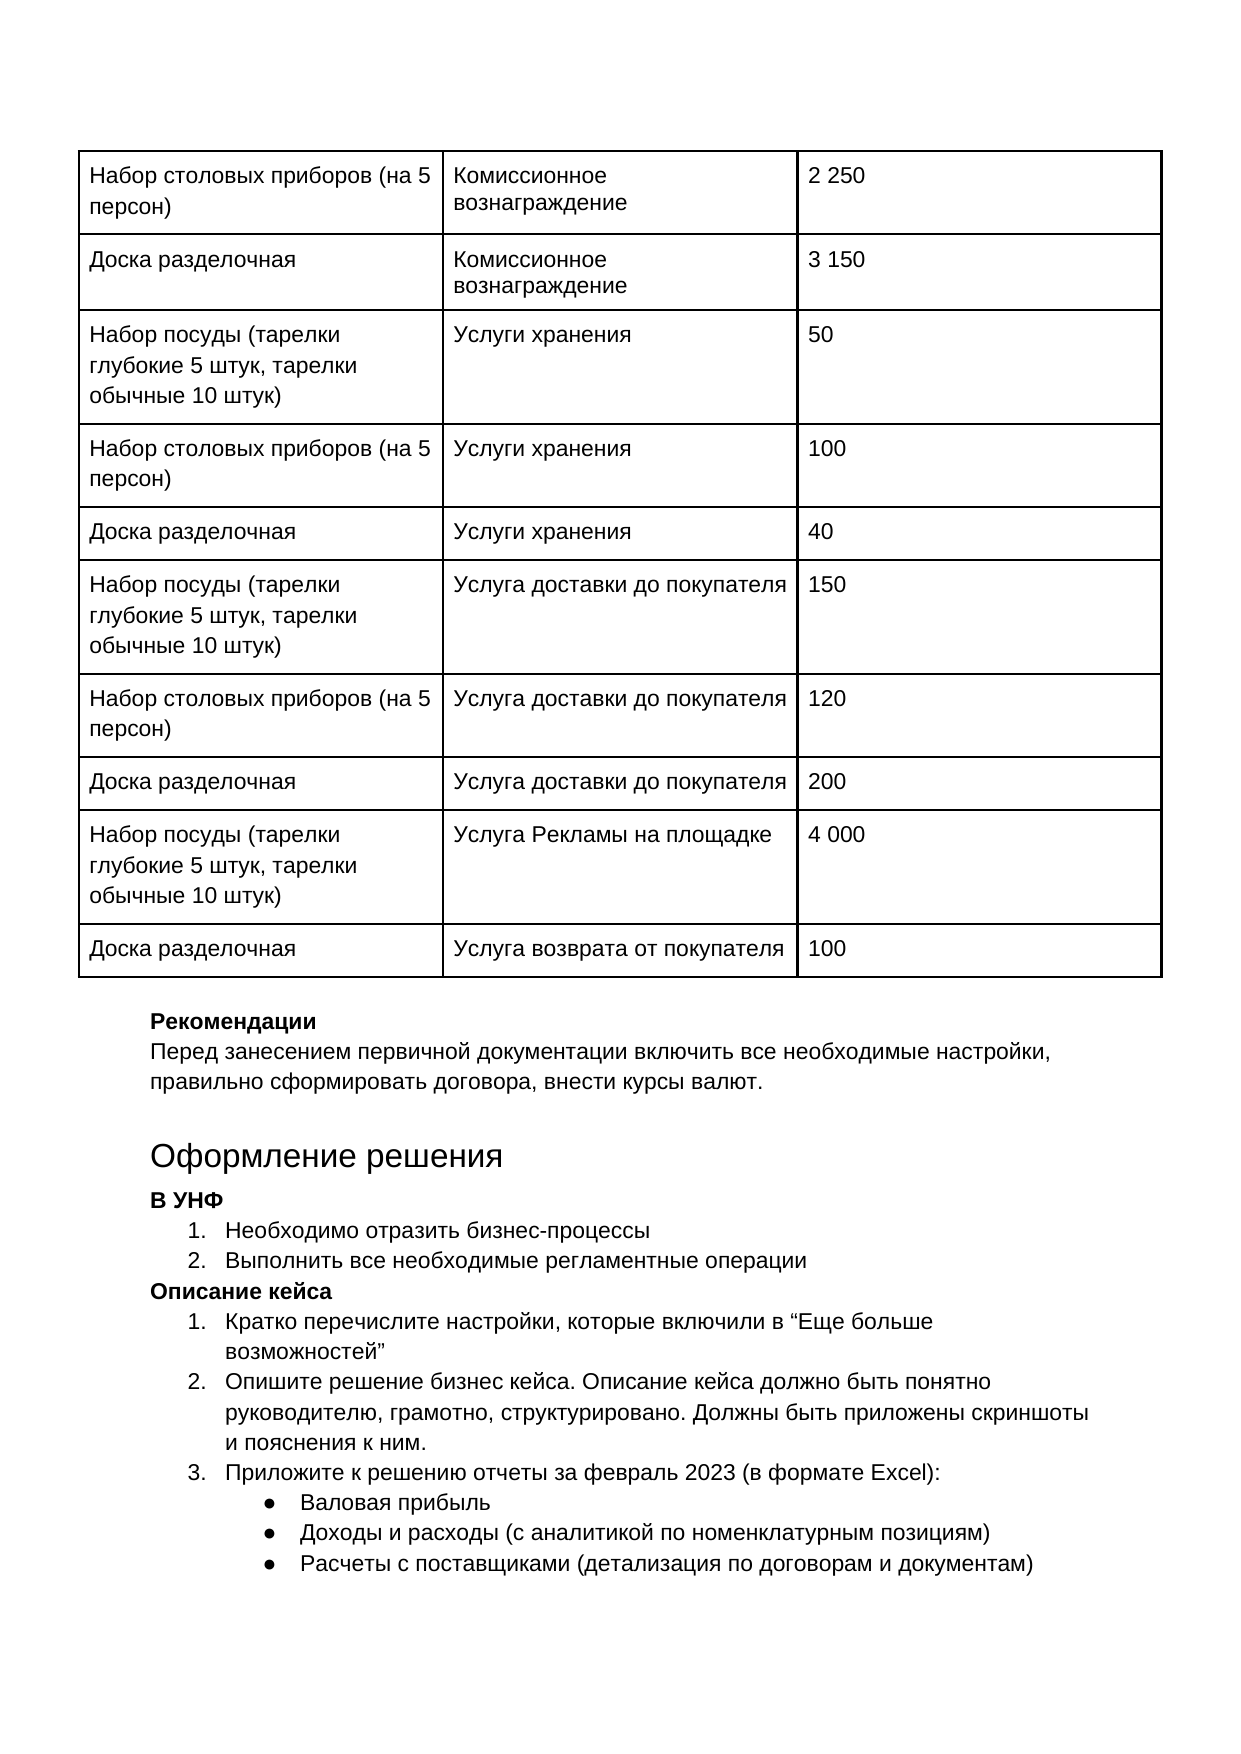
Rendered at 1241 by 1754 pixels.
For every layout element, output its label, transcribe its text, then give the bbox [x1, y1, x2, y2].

table_cell Набор посуды (тарелки глубокие 5 штук, тарелки обычные 10 штук) [80, 561, 442, 672]
text Перед занесением первичной документации включить все необходимые настройки, правильно сформировать договора, внести курсы валют. [150, 1038, 1090, 1095]
table_cell 4 000 [799, 811, 1160, 922]
subtitle Оформление решения [150, 1136, 1090, 1174]
table_cell 200 [799, 758, 1160, 809]
table_cell Услуга Рекламы на площадке [444, 811, 796, 922]
table_cell Доска разделочная [80, 925, 442, 976]
table_cell Набор столовых приборов (на 5 персон) [80, 152, 442, 233]
table_cell 3 150 [799, 235, 1160, 309]
table_cell Доска разделочная [80, 235, 442, 309]
table_cell Услуги хранения [444, 508, 796, 559]
table_cell Доска разделочная [80, 508, 442, 559]
table_cell 100 [799, 925, 1160, 976]
list Приложите к решению отчеты за февраль 2023 (в формате Excel): [187, 1459, 1090, 1485]
table_cell 150 [799, 561, 1160, 672]
table_cell 120 [799, 675, 1160, 756]
list Валовая прибыль [262, 1489, 1090, 1515]
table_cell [444, 152, 796, 233]
table_cell 2 250 [799, 152, 1160, 233]
table_cell Набор столовых приборов (на 5 персон) [80, 425, 442, 506]
table_cell Услуги хранения [444, 311, 796, 422]
table_cell Доска разделочная [80, 758, 442, 809]
table_cell Услуга возврата от покупателя [444, 925, 796, 976]
table_cell Услуги хранения [444, 425, 796, 506]
table_cell Услуга доставки до покупателя [444, 758, 796, 809]
text Описание кейса [150, 1278, 1090, 1304]
list Кратко перечислите настройки, которые включили в “Еще больше возможностей” [187, 1308, 1090, 1364]
table_cell Комиссионное вознаграждение [444, 235, 796, 309]
table_cell Услуга доставки до покупателя [444, 561, 796, 672]
table_cell Набор посуды (тарелки глубокие 5 штук, тарелки обычные 10 штук) [80, 811, 442, 922]
list Опишите решение бизнес кейса. Описание кейса должно быть понятно руководителю, грамотно, структурировано. Должны быть приложены скриншоты и пояснения к ним. [187, 1368, 1090, 1455]
text В УНФ [150, 1187, 1090, 1213]
table_cell Услуга доставки до покупателя [444, 675, 796, 756]
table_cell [80, 311, 442, 422]
list Расчеты с поставщиками (детализация по договорам и документам) [262, 1549, 1090, 1576]
table_cell 100 [799, 425, 1160, 506]
list Доходы и расходы (с аналитикой по номенклатурным позициям) [262, 1519, 1090, 1546]
list Необходимо отразить бизнес-процессы [187, 1217, 1090, 1243]
table_cell 50 [799, 311, 1160, 422]
table_cell 40 [799, 508, 1160, 559]
list Выполнить все необходимые регламентные операции [187, 1247, 1090, 1274]
text Рекомендации [150, 1008, 1090, 1034]
table_cell Набор столовых приборов (на 5 персон) [80, 675, 442, 756]
